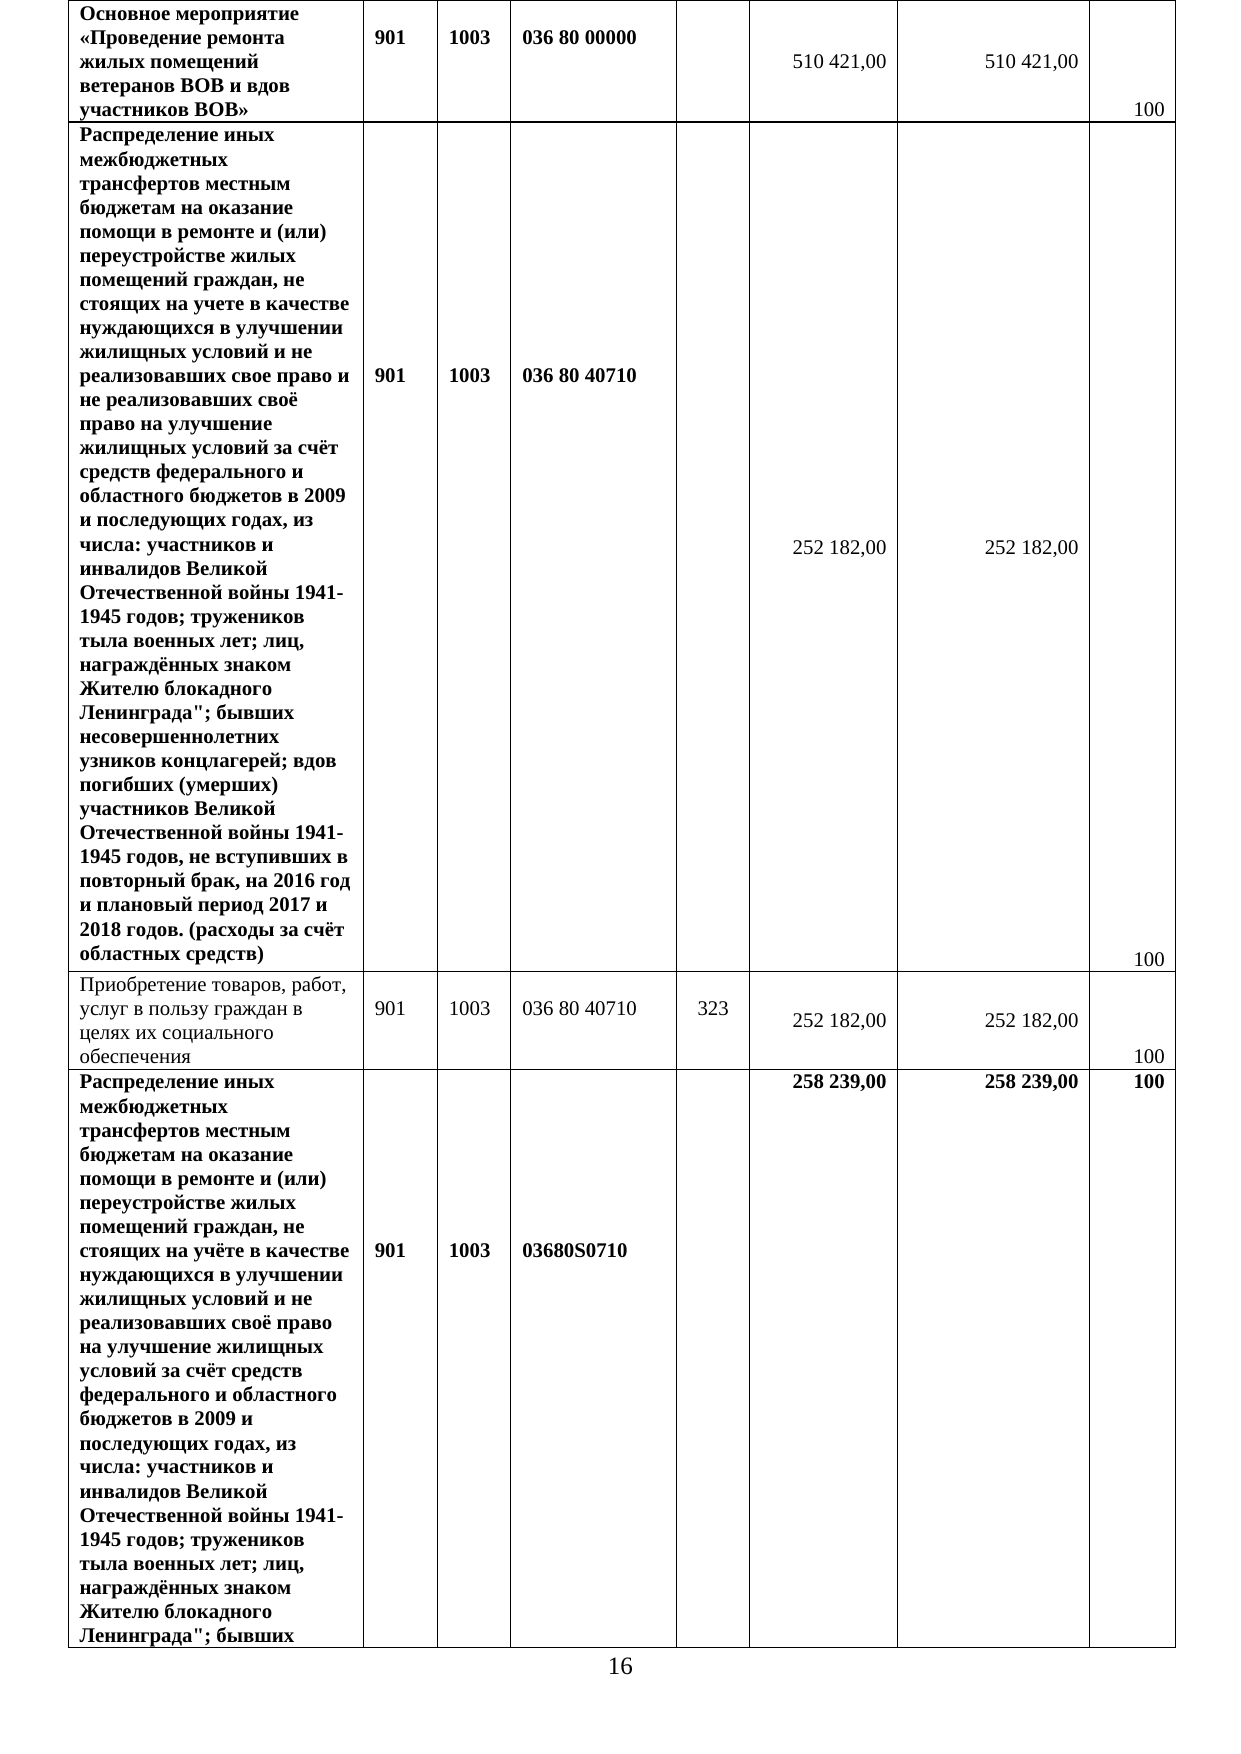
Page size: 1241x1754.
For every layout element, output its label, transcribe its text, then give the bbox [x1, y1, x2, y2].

table_cell 323 [677, 972, 749, 1068]
table_cell 1003 [438, 123, 510, 971]
table_cell 258 239,00 [750, 1070, 897, 1647]
table_cell 252 182,00 [750, 972, 897, 1068]
table_cell Приобретение товаров, работ, услуг в пользу граждан в целях их социального обеспечения [69, 972, 363, 1068]
table_cell 252 182,00 [750, 123, 897, 971]
table_cell 03680S0710 [511, 1070, 676, 1647]
table_cell 100 [1090, 123, 1175, 971]
table_cell 252 182,00 [898, 972, 1089, 1068]
table_cell 036 80 40710 [511, 972, 676, 1068]
table_cell 901 [364, 1, 437, 121]
table_cell 510 421,00 [898, 1, 1089, 121]
table_cell 901 [364, 123, 437, 971]
table_cell Распределение иных межбюджетных трансфертов местным бюджетам на оказание помощи в ремонте и (или) переустройстве жилых помещений граждан, не стоящих на учете в качестве нуждающихся в улучшении жилищных условий и не реализовавших свое право и не реализовавших своё право на улучшение жилищных условий за счёт средств федерального и областного бюджетов в 2009 и последующих годах, из числа: участников и инвалидов Великой Отечественной войны 1941-1945 годов; тружеников тыла военных лет; лиц, награждённых знаком Жителю блокадного Ленинграда"; бывших несовершеннолетних узников концлагерей; вдов погибших (умерших) участников Великой Отечественной войны 1941-1945 годов, не вступивших в повторный брак, на 2016 год и плановый период 2017 и 2018 годов. (расходы за счёт областных средств) [69, 123, 363, 971]
table_cell [677, 123, 749, 971]
table_cell 036 80 00000 [511, 1, 676, 121]
table_cell 100 [1090, 972, 1175, 1068]
table_cell 036 80 40710 [511, 123, 676, 971]
table_cell 100 [1090, 1, 1175, 121]
table_cell 901 [364, 972, 437, 1068]
table_cell 1003 [438, 972, 510, 1068]
table_cell 510 421,00 [750, 1, 897, 121]
table_cell 901 [364, 1070, 437, 1647]
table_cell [69, 1070, 363, 1647]
table_cell Основное мероприятие «Проведение ремонта жилых помещений ветеранов ВОВ и вдов участников ВОВ» [69, 1, 363, 121]
table_cell [677, 1070, 749, 1647]
table_cell 1003 [438, 1070, 510, 1647]
table_cell 258 239,00 [898, 1070, 1089, 1647]
table_cell 100 [1090, 1070, 1175, 1647]
table_cell [677, 1, 749, 121]
table_cell 1003 [438, 1, 510, 121]
table_cell 252 182,00 [898, 123, 1089, 971]
